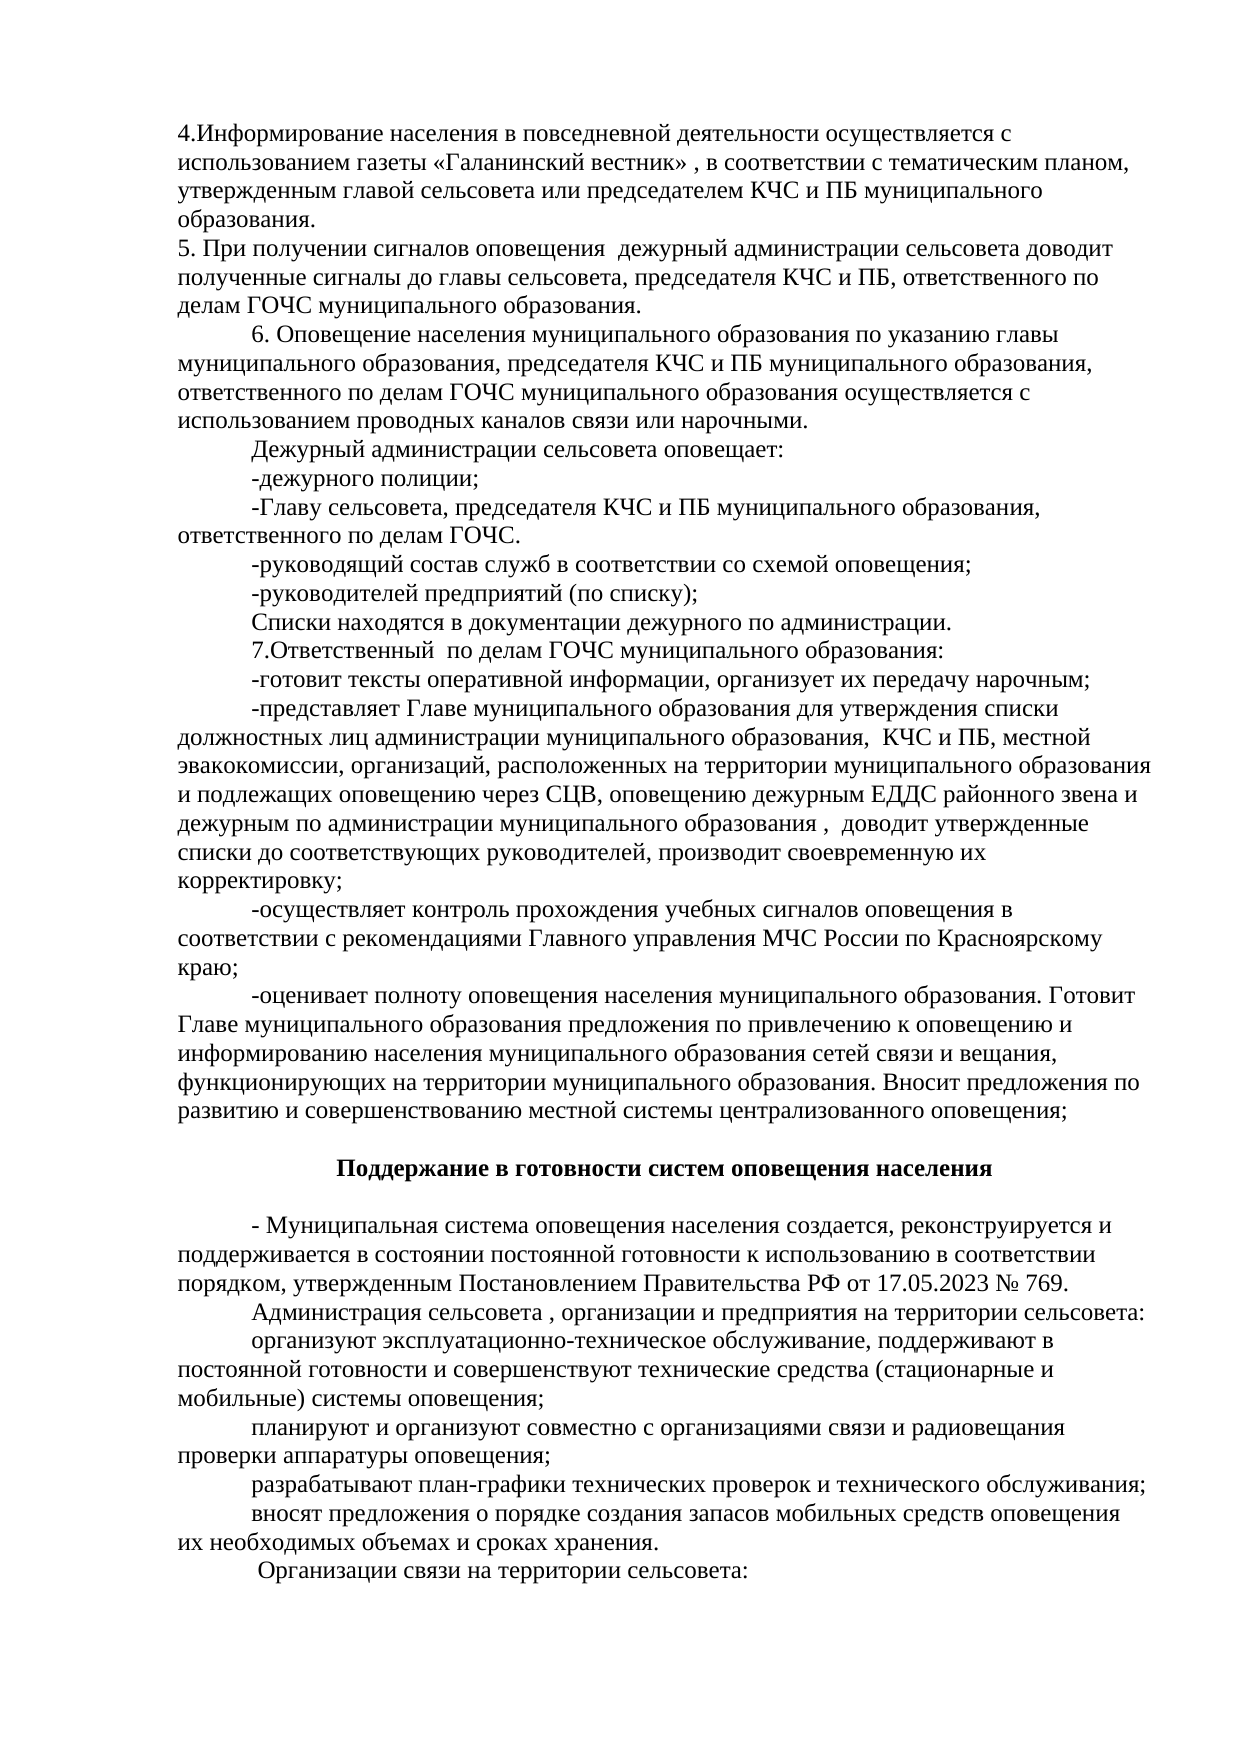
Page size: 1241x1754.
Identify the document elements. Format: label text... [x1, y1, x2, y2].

text -руководящий состав служб в соответствии со схемой оповещения; [177, 549, 1152, 578]
text Поддержание в готовности систем оповещения населения [177, 1153, 1152, 1182]
text 5. При получении сигналов оповещения дежурный администрации сельсовета доводит полученные сигналы до главы сельсовета, председателя КЧС и ПБ, ответственного по делам ГОЧС муниципального образования. [177, 233, 1152, 319]
text организуют эксплуатационно-техническое обслуживание, поддерживают в постоянной готовности и совершенствуют технические средства (стационарные и мобильные) системы оповещения; [177, 1326, 1152, 1412]
text 6. Оповещение населения муниципального образования по указанию главы муниципального образования, председателя КЧС и ПБ муниципального образования, ответственного по делам ГОЧС муниципального образования осуществляется с использованием проводных каналов связи или нарочными. [177, 319, 1152, 434]
text Организации связи на территории сельсовета: [177, 1556, 1152, 1584]
text -оценивает полноту оповещения населения муниципального образования. Готовит Главе муниципального образования предложения по привлечению к оповещению и информированию населения муниципального образования сетей связи и вещания, функционирующих на территории муниципального образования. Вносит предложения по развитию и совершенствованию местной системы централизованного оповещения; [177, 981, 1152, 1124]
text 7.Ответственный по делам ГОЧС муниципального образования: [177, 636, 1152, 664]
text -дежурного полиции; [177, 463, 1152, 492]
text Списки находятся в документации дежурного по администрации. [177, 607, 1152, 636]
text Дежурный администрации сельсовета оповещает: [177, 434, 1152, 463]
text -Главу сельсовета, председателя КЧС и ПБ муниципального образования, ответственного по делам ГОЧС. [177, 492, 1152, 549]
text Администрация сельсовета , организации и предприятия на территории сельсовета: [177, 1297, 1152, 1326]
text 4.Информирование населения в повседневной деятельности осуществляется с использованием газеты «Галанинский вестник» , в соответствии с тематическим планом, утвержденным главой сельсовета или председателем КЧС и ПБ муниципального образования. [177, 118, 1152, 233]
text -осуществляет контроль прохождения учебных сигналов оповещения в соответствии с рекомендациями Главного управления МЧС России по Красноярскому краю; [177, 894, 1152, 981]
text -руководителей предприятий (по списку); [177, 578, 1152, 607]
text - Муниципальная система оповещения населения создается, реконструируется и поддерживается в состоянии постоянной готовности к использованию в соответствии порядком, утвержденным Постановлением Правительства РФ от 17.05.2023 № 769. [177, 1211, 1152, 1297]
text разрабатывают план-графики технических проверок и технического обслуживания; [177, 1469, 1152, 1498]
text -представляет Главе муниципального образования для утверждения списки должностных лиц администрации муниципального образования, КЧС и ПБ, местной эвакокомиссии, организаций, расположенных на территории муниципального образования и подлежащих оповещению через СЦВ, оповещению дежурным ЕДДС районного звена и дежурным по администрации муниципального образования , доводит утвержденные списки до соответствующих руководителей, производит своевременную их корректировку; [177, 693, 1152, 894]
text планируют и организуют совместно с организациями связи и радиовещания проверки аппаратуры оповещения; [177, 1412, 1152, 1469]
text -готовит тексты оперативной информации, организует их передачу нарочным; [177, 664, 1152, 693]
text вносят предложения о порядке создания запасов мобильных средств оповещения их необходимых объемах и сроках хранения. [177, 1498, 1152, 1556]
